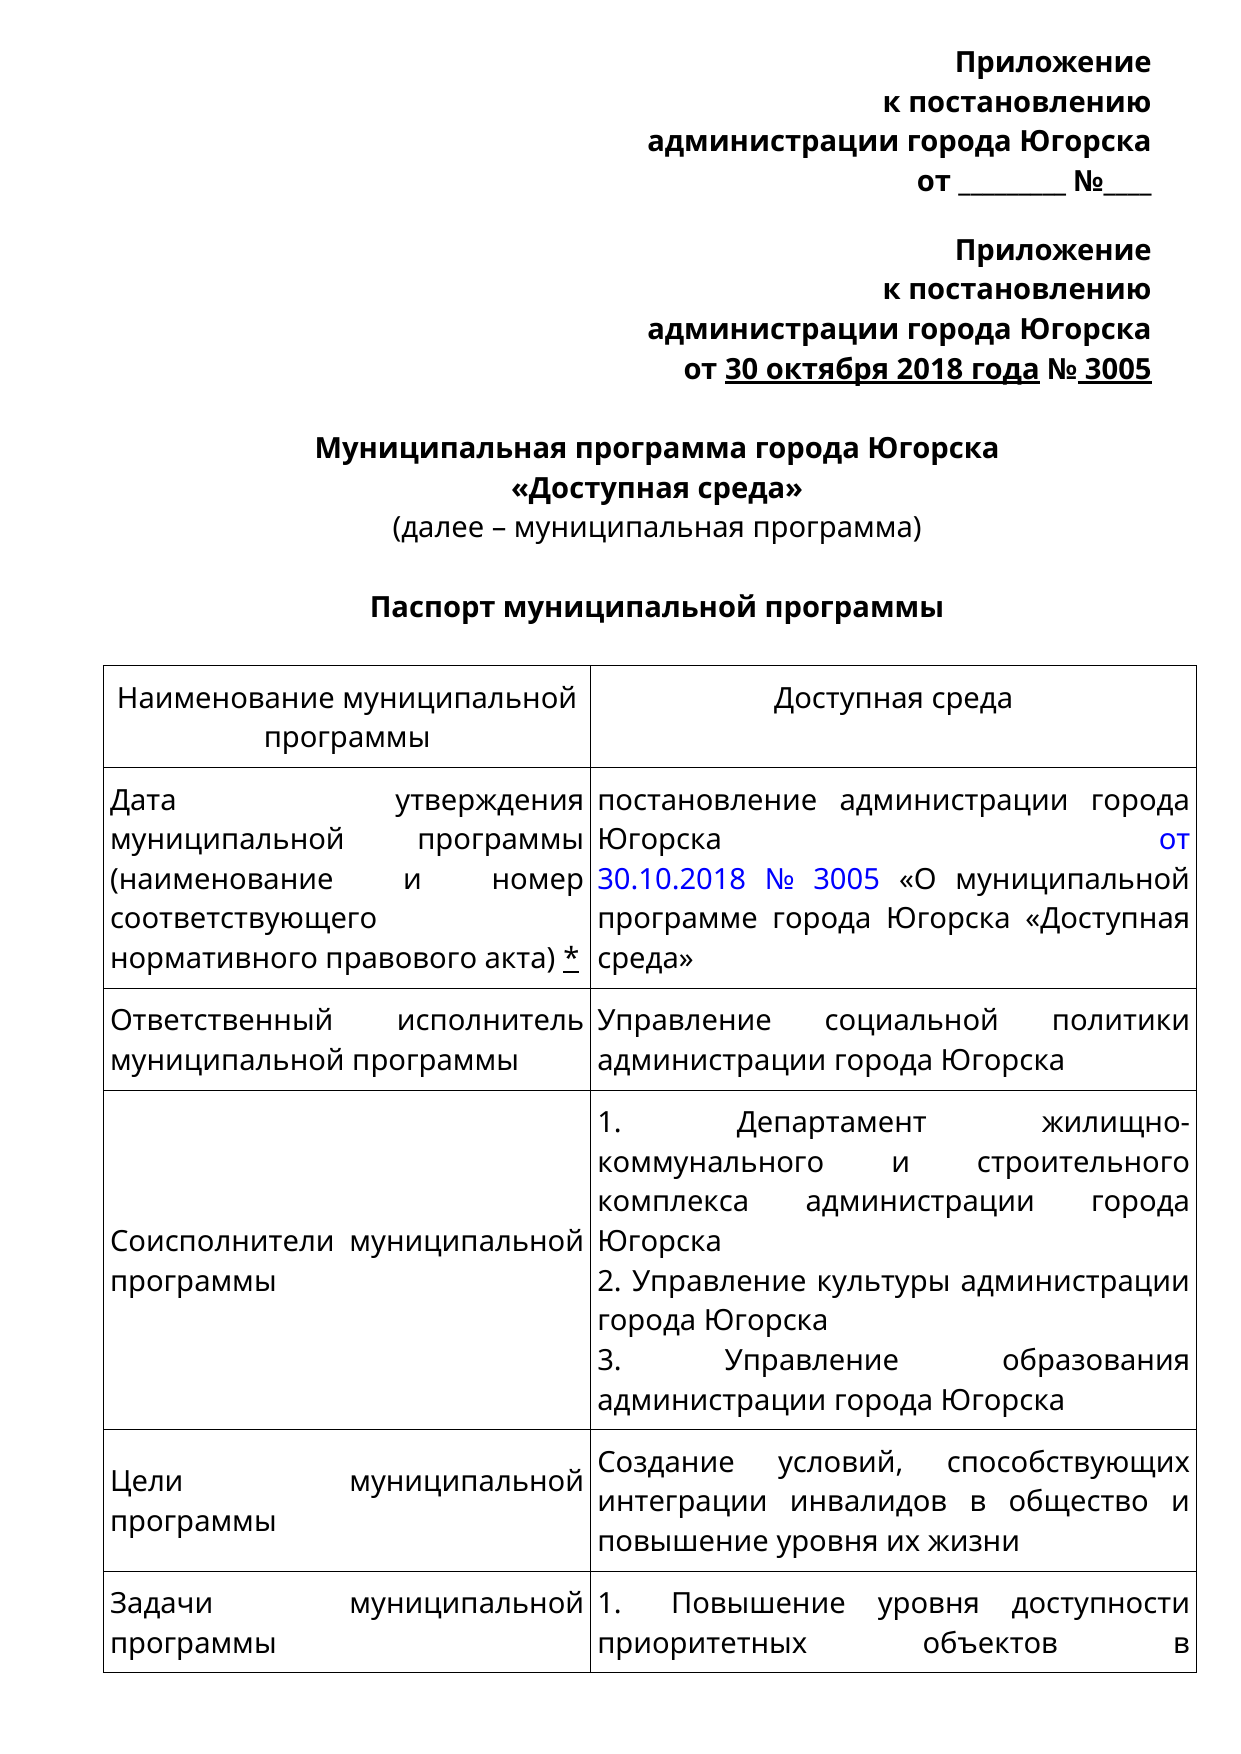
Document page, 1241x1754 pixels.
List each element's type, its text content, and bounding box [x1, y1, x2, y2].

subtitle от 30 октября 2018 года № 3005 [162, 348, 1152, 388]
table_cell Ответственный исполнитель муниципальной программы [104, 989, 590, 1089]
subtitle администрации города Югорска [162, 308, 1152, 348]
table_cell Создание условий, способствующих интеграции инвалидов в общество и повышение уровня их жизни [591, 1430, 1196, 1571]
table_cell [104, 1572, 590, 1672]
table_cell Дата утверждения муниципальной программы (наименование и номер соответствующего нормативного правового акта) * [104, 768, 590, 988]
table_cell Управление социальной политики администрации города Югорска [591, 989, 1196, 1089]
table_cell Цели муниципальной программы [104, 1430, 590, 1571]
subtitle Приложение [162, 41, 1152, 81]
table_cell 1. Департамент жилищно-коммунального и строительного комплекса администрации города Югорска 2. Управление культуры администрации города Югорска 3. Управление образования администрации города Югорска [591, 1091, 1196, 1429]
subtitle администрации города Югорска [162, 121, 1152, 160]
table_cell постановление администрации города Югорска от 30.10.2018 № 3005 «О муниципальной программе города Югорска «Доступная среда» [591, 768, 1196, 988]
text Паспорт муниципальной программы [162, 586, 1152, 626]
subtitle к постановлению [162, 81, 1152, 121]
subtitle Приложение [162, 229, 1152, 268]
subtitle к постановлению [162, 268, 1152, 308]
text Муниципальная программа города Югорска [162, 427, 1152, 467]
text от _________ №____ [162, 160, 1152, 200]
table_header Доступная среда [591, 666, 1196, 767]
text «Доступная среда» [162, 467, 1152, 507]
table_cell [591, 1572, 1196, 1672]
table_header Наименование муниципальной программы [104, 666, 590, 767]
text (далее – муниципальная программа) [162, 507, 1152, 546]
table_cell Соисполнители муниципальной программы [104, 1091, 590, 1429]
